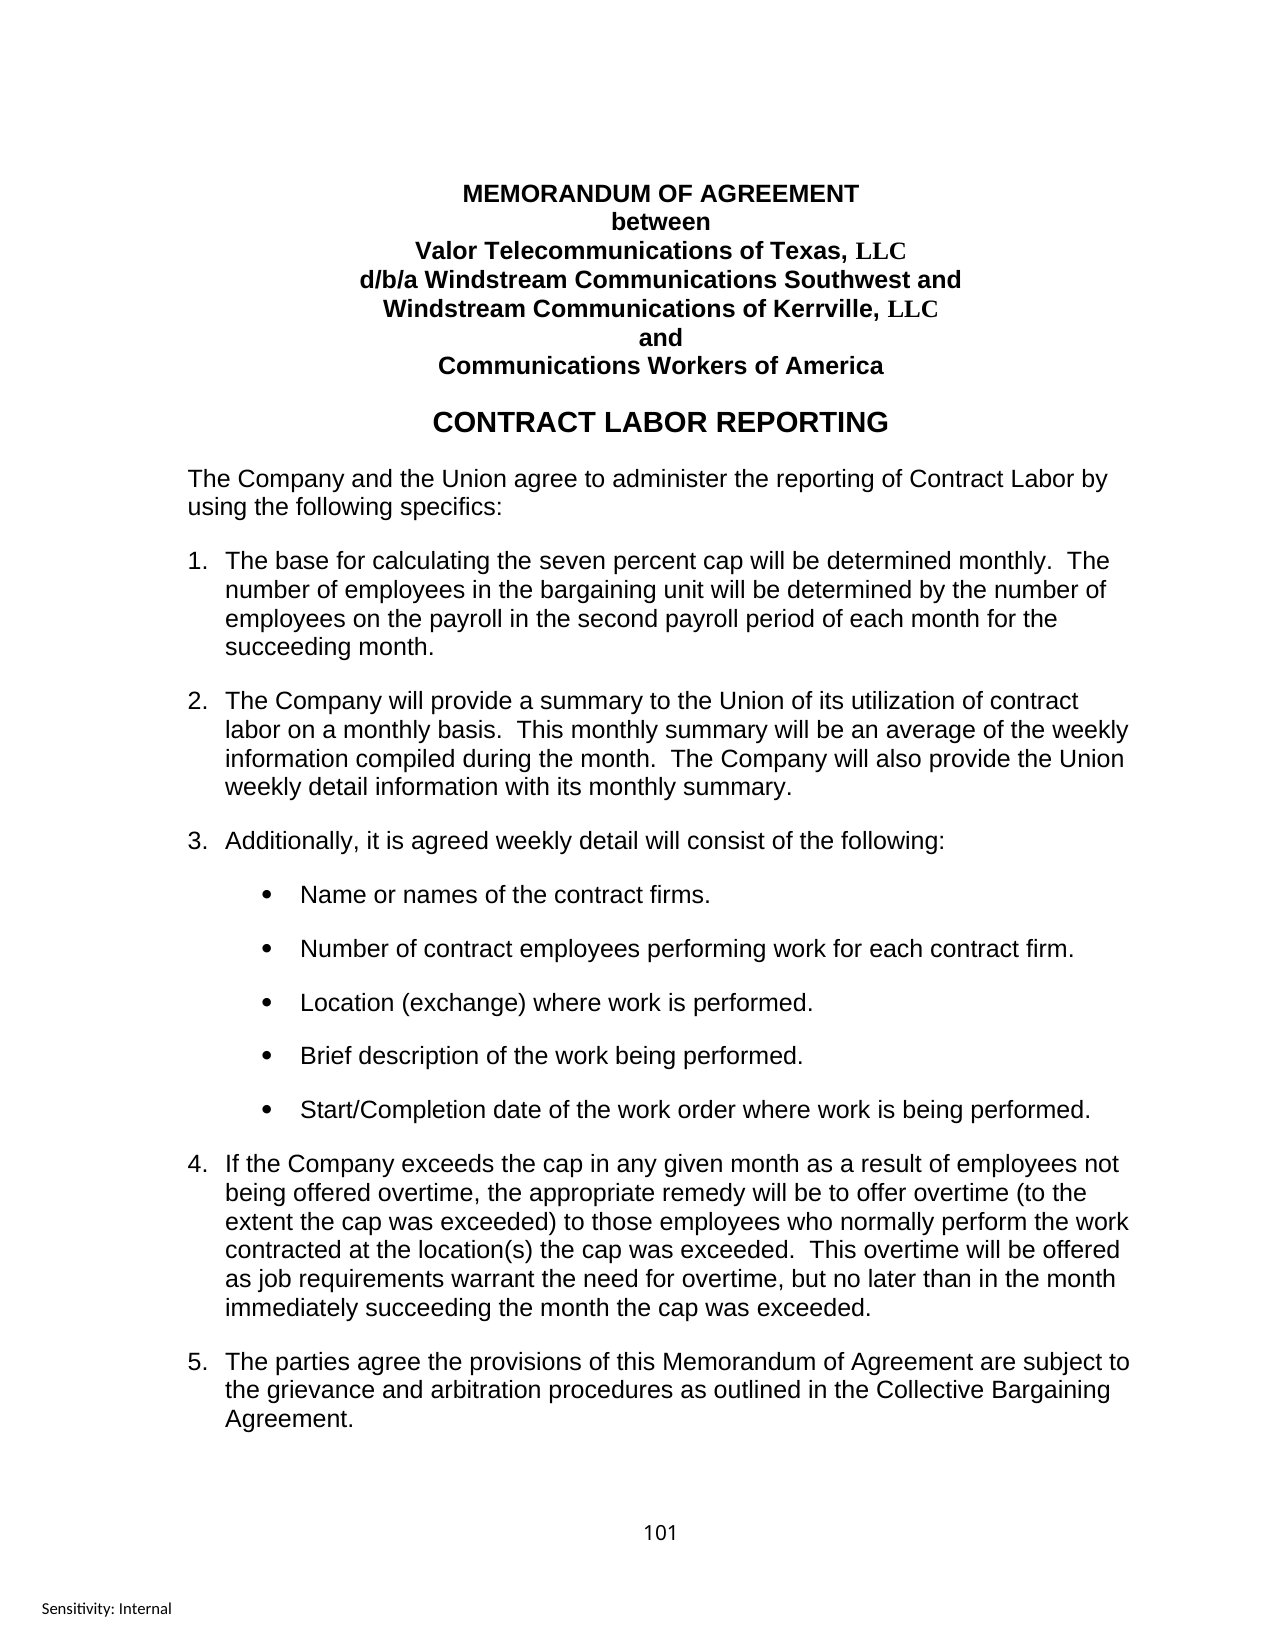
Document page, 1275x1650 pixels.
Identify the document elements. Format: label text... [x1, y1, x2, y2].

list The base for calculating the seven percent cap will be determined monthly. The number of employees in the bargaining unit will be determined by the number of employees on the payroll in the second payroll period of each month for the succeeding month. [187, 546, 1134, 661]
text Communications Workers of America [187, 351, 1134, 380]
list Additionally, it is agreed weekly detail will consist of the following: [187, 826, 1134, 855]
list Brief description of the work being performed. [262, 1041, 1134, 1070]
text d/b/a Windstream Communications Southwest and [187, 265, 1134, 294]
list Start/Completion date of the work order where work is being performed. [262, 1095, 1134, 1124]
text and [187, 322, 1134, 351]
text The Company and the Union agree to administer the reporting of Contract Labor by using the following specifics: [187, 463, 1134, 521]
text MEMORANDUM OF AGREEMENT [187, 178, 1134, 207]
subtitle CONTRACT LABOR REPORTING [187, 405, 1134, 438]
list Location (exchange) where work is performed. [262, 987, 1134, 1016]
list If the Company exceeds the cap in any given month as a result of employees not being offered overtime, the appropriate remedy will be to offer overtime (to the extent the cap was exceeded) to those employees who normally perform the work contracted at the location(s) the cap was exceeded. This overtime will be offered as job requirements warrant the need for overtime, but no later than in the month immediately succeeding the month the cap was exceeded. [187, 1149, 1134, 1322]
text Windstream Communications of Kerrville, LLC [187, 294, 1134, 322]
list Number of contract employees performing work for each contract firm. [262, 934, 1134, 962]
text between [187, 207, 1134, 236]
list Name or names of the contract firms. [262, 880, 1134, 909]
list The parties agree the provisions of this Memorandum of Agreement are subject to the grievance and arbitration procedures as outlined in the Collective Bargaining Agreement. [187, 1347, 1134, 1461]
list The Company will provide a summary to the Union of its utilization of contract labor on a monthly basis. This monthly summary will be an average of the weekly information compiled during the month. The Company will also provide the Union weekly detail information with its monthly summary. [187, 686, 1134, 801]
text Valor Telecommunications of Texas, LLC [187, 236, 1134, 265]
